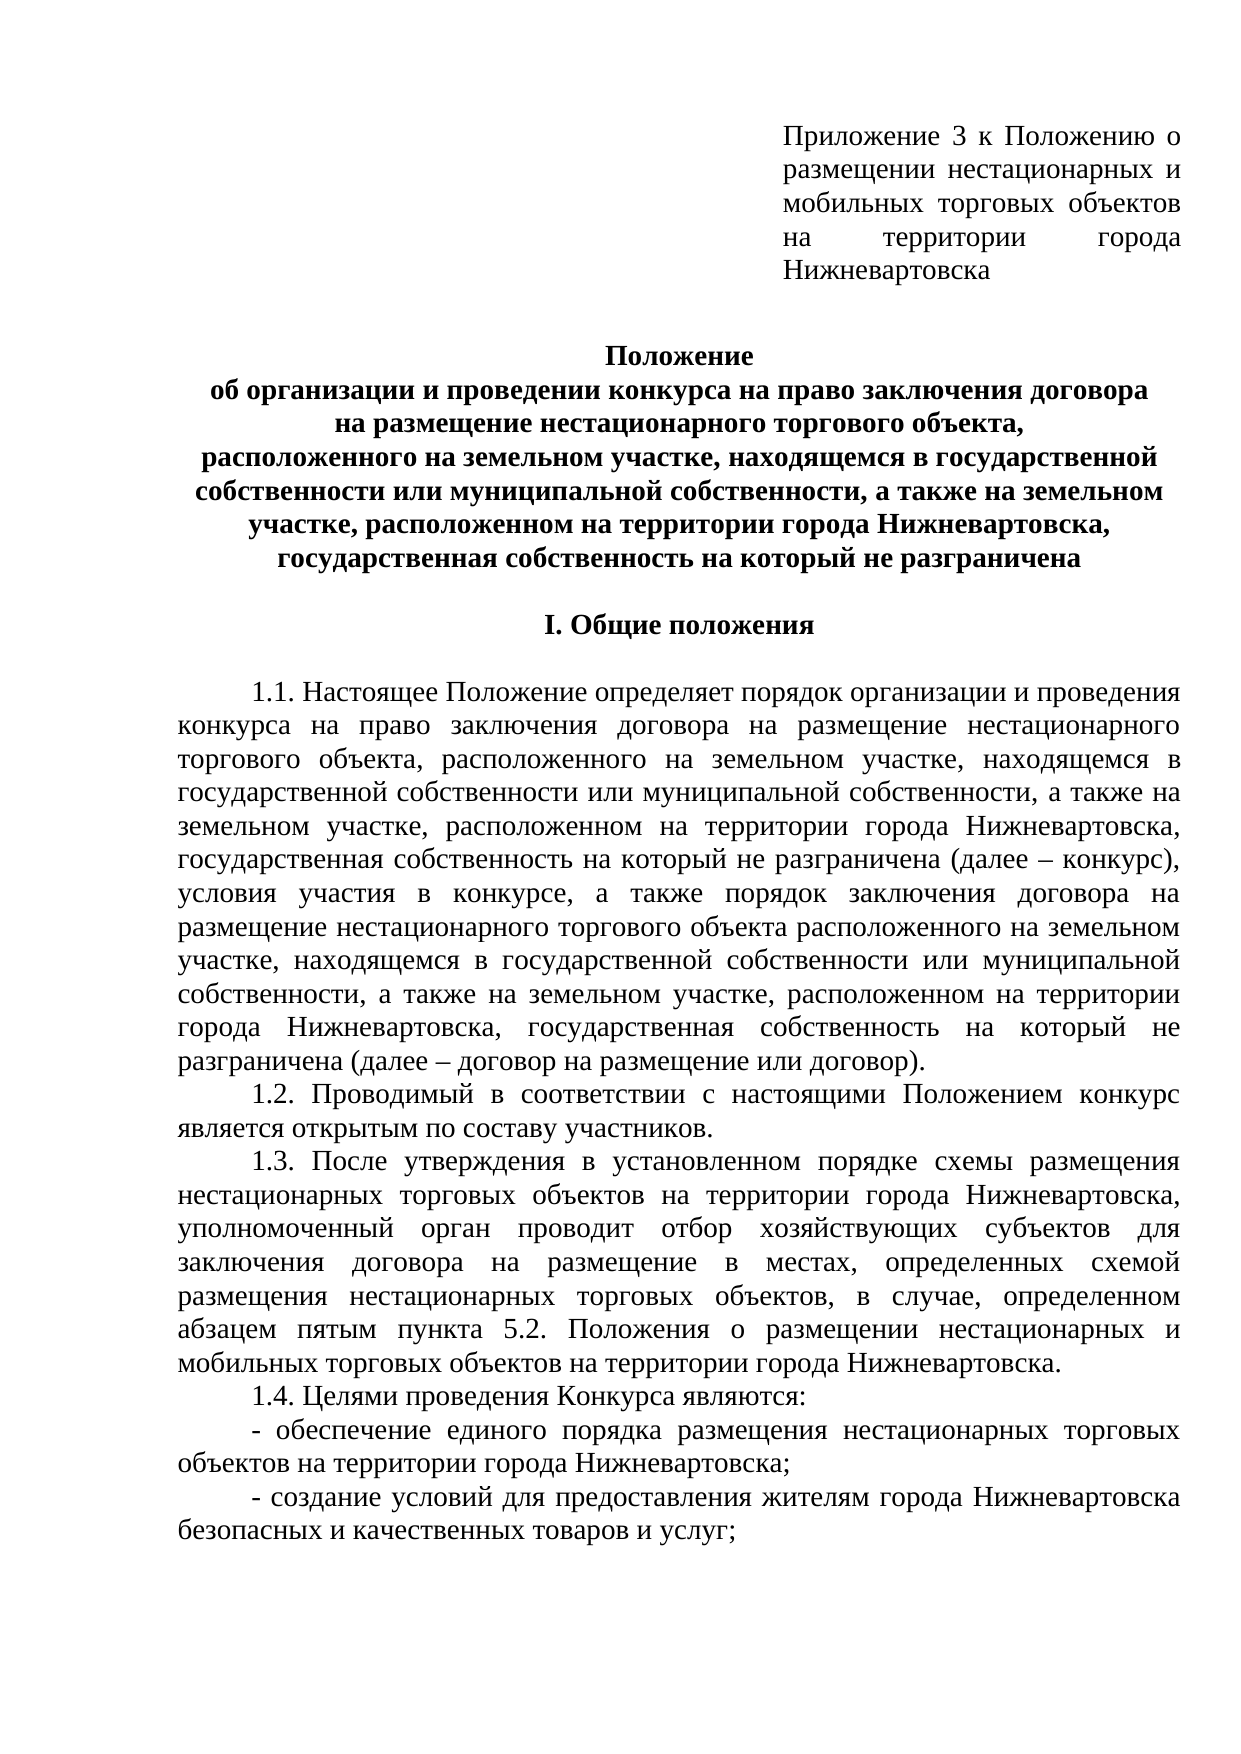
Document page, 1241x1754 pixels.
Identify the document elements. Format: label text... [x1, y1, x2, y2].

text - обеспечение единого порядка размещения нестационарных торговых объектов на территории города Нижневартовска; [177, 1412, 1181, 1479]
text 1.4. Целями проведения Конкурса являются: [177, 1378, 1181, 1412]
title об организации и проведении конкурса на право заключения договора [177, 372, 1181, 406]
title на размещение нестационарного торгового объекта, [177, 406, 1181, 439]
title государственная собственность на который не разграничена [177, 540, 1181, 573]
title 1.2. Проводимый в соответствии с настоящими Положением конкурс является открытым по составу участников. [177, 1076, 1181, 1143]
text 1.3. После утверждения в установленном порядке схемы размещения нестационарных торговых объектов на территории города Нижневартовска, уполномоченный орган проводит отбор хозяйствующих субъектов для заключения договора на размещение в местах, определенных схемой размещения нестационарных торговых объектов, в случае, определенном абзацем пятым пункта 5.2. Положения о размещении нестационарных и мобильных торговых объектов на территории города Нижневартовска. [177, 1143, 1181, 1378]
text - создание условий для предоставления жителям города Нижневартовска безопасных и качественных товаров и услуг; [177, 1479, 1181, 1546]
title Положение [177, 338, 1181, 372]
title расположенного на земельном участке, находящемся в государственной собственности или муниципальной собственности, а также на земельном участке, расположенном на территории города Нижневартовска, [177, 439, 1181, 540]
text I. Общие положения [177, 607, 1181, 640]
text Приложение 3 к Положению о размещении нестационарных и мобильных торговых объектов на территории города Нижневартовска [783, 118, 1181, 286]
title 1.1. Настоящее Положение определяет порядок организации и проведения конкурса на право заключения договора на размещение нестационарного торгового объекта, расположенного на земельном участке, находящемся в государственной собственности или муниципальной собственности, а также на земельном участке, расположенном на территории города Нижневартовска, государственная собственность на который не разграничена (далее – конкурс), условия участия в конкурсе, а также порядок заключения договора на размещение нестационарного торгового объекта расположенного на земельном участке, находящемся в государственной собственности или муниципальной собственности, а также на земельном участке, расположенном на территории города Нижневартовска, государственная собственность на который не разграничена (далее – договор на размещение или договор). [177, 674, 1181, 976]
title 1.1. Настоящее Положение определяет порядок организации и проведения конкурса на право заключения договора на размещение нестационарного торгового объекта, расположенного на земельном участке, находящемся в государственной собственности или муниципальной собственности, а также на земельном участке, расположенном на территории города Нижневартовска, государственная собственность на который не разграничена (далее – конкурс), условия участия в конкурсе, а также порядок заключения договора на размещение нестационарного торгового объекта расположенного на земельном участке, находящемся в государственной собственности или муниципальной собственности, а также на земельном участке, расположенном на территории города Нижневартовска, государственная собственность на который не разграничена (далее – договор на размещение или договор). [177, 976, 1181, 1076]
